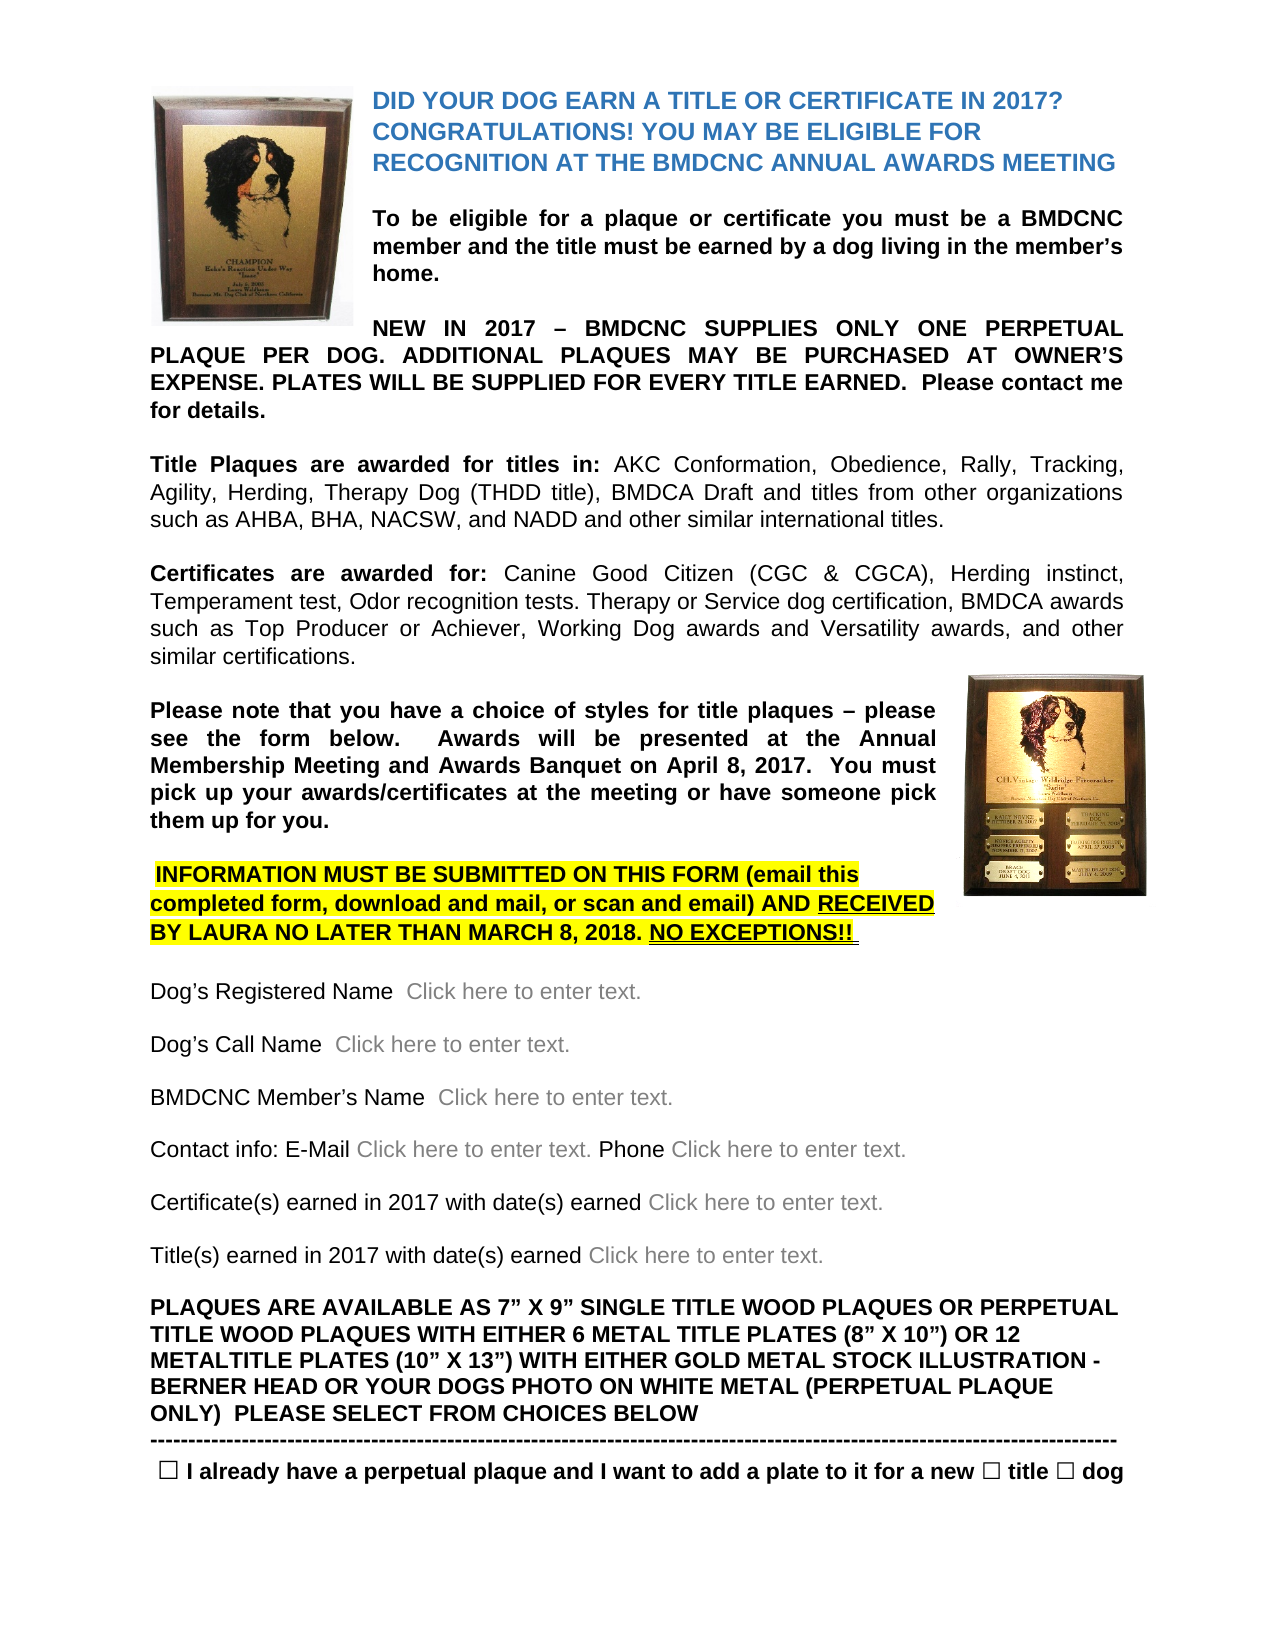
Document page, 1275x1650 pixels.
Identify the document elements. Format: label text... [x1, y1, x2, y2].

text NEW IN 2017 – BMDCNC SUPPLIES ONLY ONE PERPETUAL PLAQUE PER DOG. ADDITIONAL PLAQUES MAY BE PURCHASED AT OWNER’S EXPENSE. PLATES WILL BE SUPPLIED FOR EVERY TITLE EARNED. Please contact me for details. [150, 314, 1124, 423]
text I already have a perpetual plaque and I want to add a plate to it for a new title dog [150, 1452, 1125, 1486]
text Title Plaques are awarded for titles in: AKC Conformation, Obedience, Rally, Tracking, Agility, Herding, Therapy Dog (THDD title), BMDCA Draft and titles from other organizations such as AHBA, BHA, NACSW, and NADD and other similar international titles. [150, 451, 1124, 532]
text To be eligible for a plaque or certificate you must be a BMDCNC member and the title must be earned by a dog living in the member’s home. [353, 205, 1124, 286]
text Certificates are awarded for: Canine Good Citizen (CGC & CGCA), Herding instinct, Temperament test, Odor recognition tests. Therapy or Service dog certification, BMDCA awards such as Top Producer or Achiever, Working Dog awards and Versatility awards, and other similar certifications. [150, 560, 1124, 669]
picture [150, 86, 353, 324]
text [150, 1426, 1125, 1452]
text DID YOUR DOG EARN A TITLE OR CERTIFICATE IN 2017? CONGRATULATIONS! YOU MAY BE ELIGIBLE FOR RECOGNITION AT THE BMDCNC ANNUAL AWARDS MEETING [353, 86, 1125, 176]
picture [956, 656, 1156, 907]
text Contact info: E-Mail Phone [150, 1136, 1125, 1162]
text Please note that you have a choice of styles for title plaques – please see the form below. Awards will be presented at the Annual Membership Meeting and Awards Banquet on April 8, 2017. You must pick up your awards/certificates at the meeting or have someone pick them up for you. [150, 697, 956, 833]
text Certificate(s) earned in 2017 with date(s) earned [150, 1189, 1125, 1215]
text Dog’s Registered Name [150, 978, 1125, 1004]
text PLAQUES ARE AVAILABLE AS 7” X 9” SINGLE TITLE WOOD PLAQUES OR PERPETUAL TITLE WOOD PLAQUES WITH EITHER 6 METAL TITLE PLATES (8” X 10”) OR 12 METALTITLE PLATES (10” X 13”) WITH EITHER GOLD METAL STOCK ILLUSTRATION - BERNER HEAD OR YOUR DOGS PHOTO ON WHITE METAL (PERPETUAL PLAQUE ONLY) PLEASE SELECT FROM CHOICES BELOW [150, 1294, 1125, 1426]
text Title(s) earned in 2017 with date(s) earned [150, 1242, 1125, 1268]
text BMDCNC Member’s Name [150, 1083, 1125, 1110]
text Dog’s Call Name [150, 1031, 1125, 1057]
text INFORMATION MUST BE SUBMITTED ON THIS FORM (email this completed form, download and mail, or scan and email) AND RECEIVED BY LAURA NO LATER THAN MARCH 8, 2018. NO EXCEPTIONS!! [149, 861, 1106, 945]
